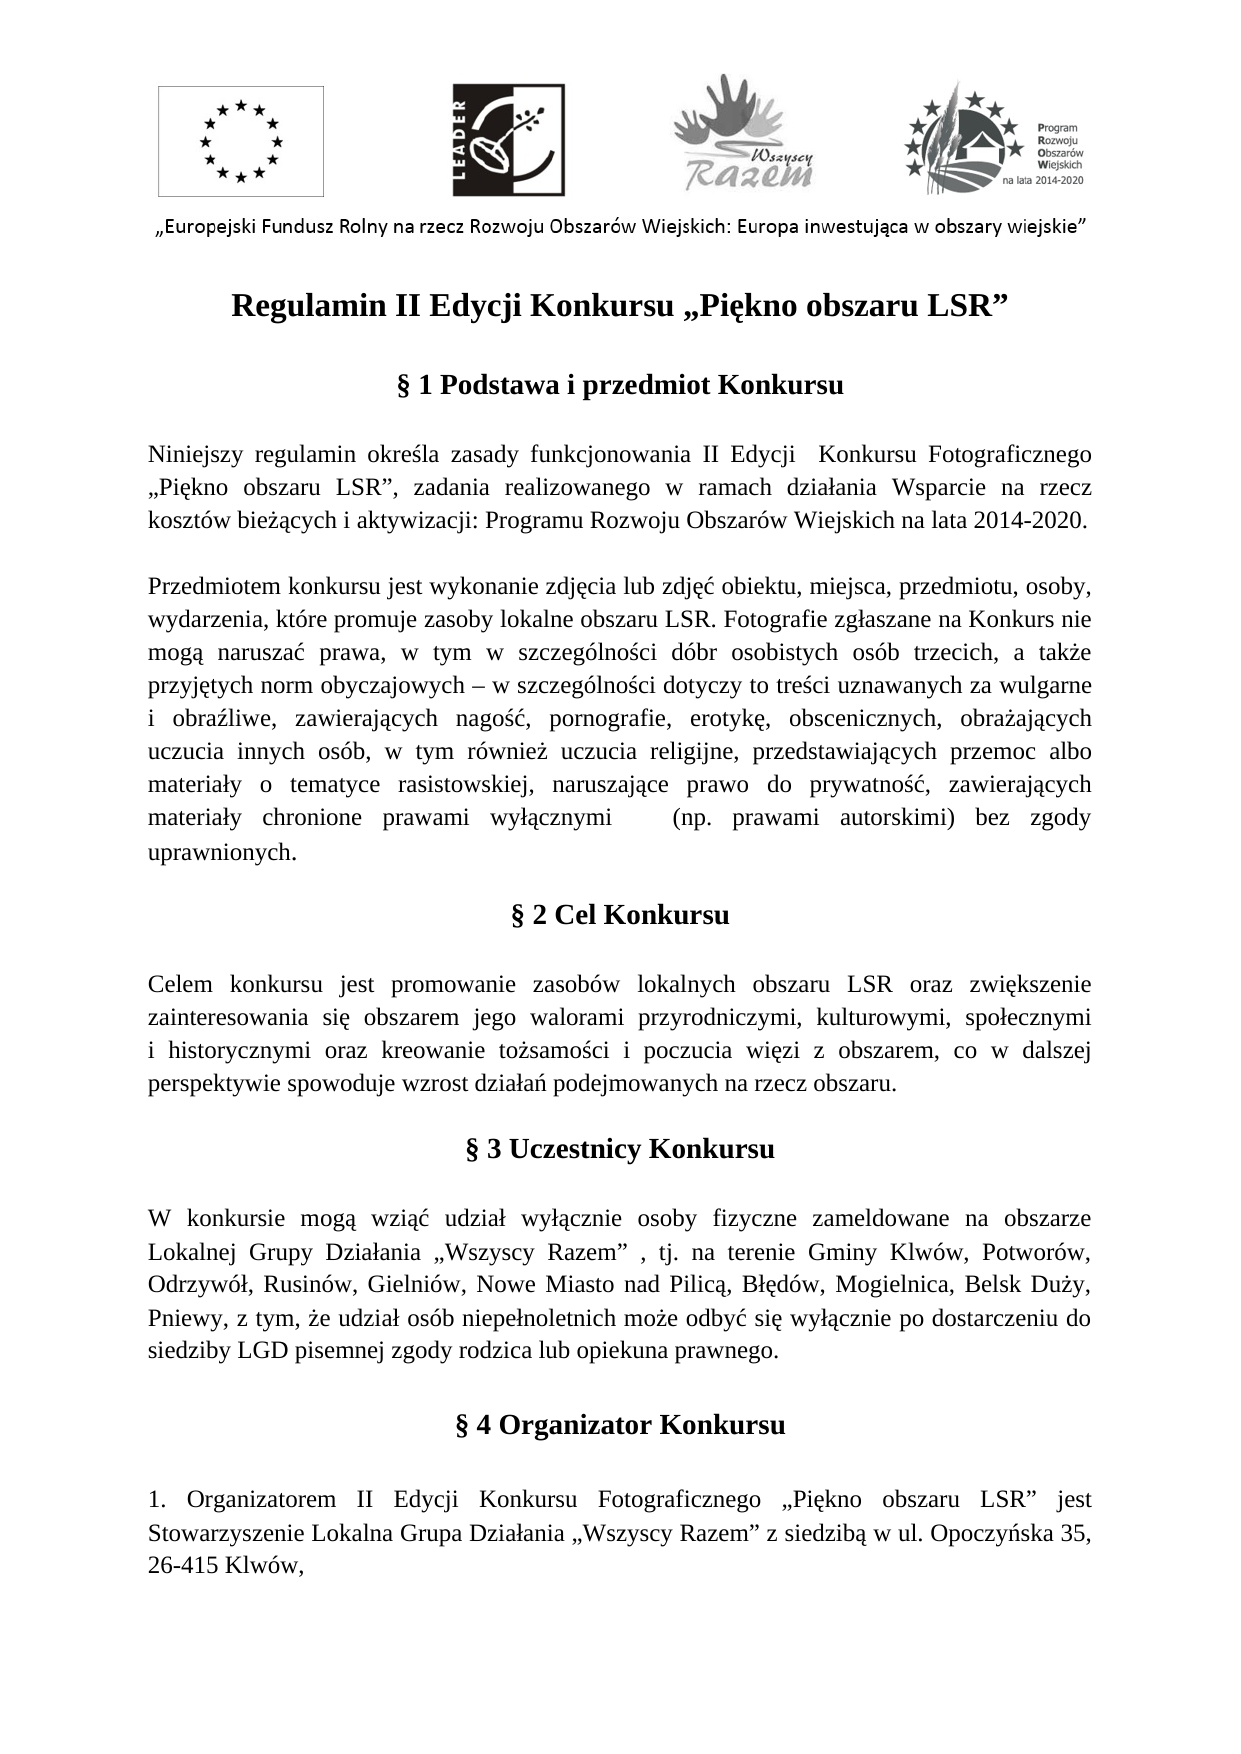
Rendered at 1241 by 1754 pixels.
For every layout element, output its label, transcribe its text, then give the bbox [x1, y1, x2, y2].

text Przedmiotem konkursu jest wykonanie zdjęcia lub zdjęć obiektu, miejsca, przedmiotu, osoby, wydarzenia, które promuje zasoby lokalne obszaru LSR. Fotografie zgłaszane na Konkurs nie mogą naruszać prawa, w tym w szczególności dóbr osobistych osób trzecich, a także przyjętych norm obyczajowych – w szczególności dotyczy to treści uznawanych za wulgarne i obraźliwe, zawierających nagość, pornografie, erotykę, obscenicznych, obrażających uczucia innych osób, w tym również uczucia religijne, przedstawiających przemoc albo materiały o tematyce rasistowskiej, naruszające prawo do prywatność, zawierających materiały chronione prawami wyłącznymi (np. prawami autorskimi) bez zgody uprawnionych. [148, 571, 1093, 867]
text Niniejszy regulamin określa zasady funkcjonowania II Edycji Konkursu Fotograficznego „Piękno obszaru LSR”, zadania realizowanego w ramach działania Wsparcie na rzecz kosztów bieżących i aktywizacji: Programu Rozwoju Obszarów Wiejskich na lata 2014-2020. [148, 439, 1093, 534]
text Celem konkursu jest promowanie zasobów lokalnych obszaru LSR oraz zwiększenie zainteresowania się obszarem jego walorami przyrodniczymi, kulturowymi, społecznymi i historycznymi oraz kreowanie tożsamości i poczucia więzi z obszarem, co w dalszej perspektywie spowoduje wzrost działań podejmowanych na rzecz obszaru. [148, 969, 1093, 1097]
text W konkursie mogą wziąć udział wyłącznie osoby fizyczne zameldowane na obszarze Lokalnej Grupy Działania „Wszyscy Razem” , tj. na terenie Gminy Klwów, Potworów, Odrzywół, Rusinów, Gielniów, Nowe Miasto nad Pilicą, Błędów, Mogielnica, Belsk Duży, Pniewy, z tym, że udział osób niepełnoletnich może odbyć się wyłącznie po dostarczeniu do siedziby LGD pisemnej zgody rodzica lub opiekuna prawnego. [148, 1203, 1093, 1364]
text § 4 Organizator Konkursu [148, 1407, 1093, 1441]
text § 1 Podstawa i przedmiot Konkursu [148, 367, 1093, 401]
picture [147, 73, 1093, 243]
text 1. Organizatorem II Edycji Konkursu Fotograficznego „Piękno obszaru LSR” jest Stowarzyszenie Lokalna Grupa Działania „Wszyscy Razem” z siedzibą w ul. Opoczyńska 35, 26-415 Klwów, [148, 1484, 1093, 1579]
text § 2 Cel Konkursu [148, 897, 1093, 931]
text § 3 Uczestnicy Konkursu [148, 1132, 1093, 1165]
text Regulamin II Edycji Konkursu „Piękno obszaru LSR” [148, 286, 1093, 324]
